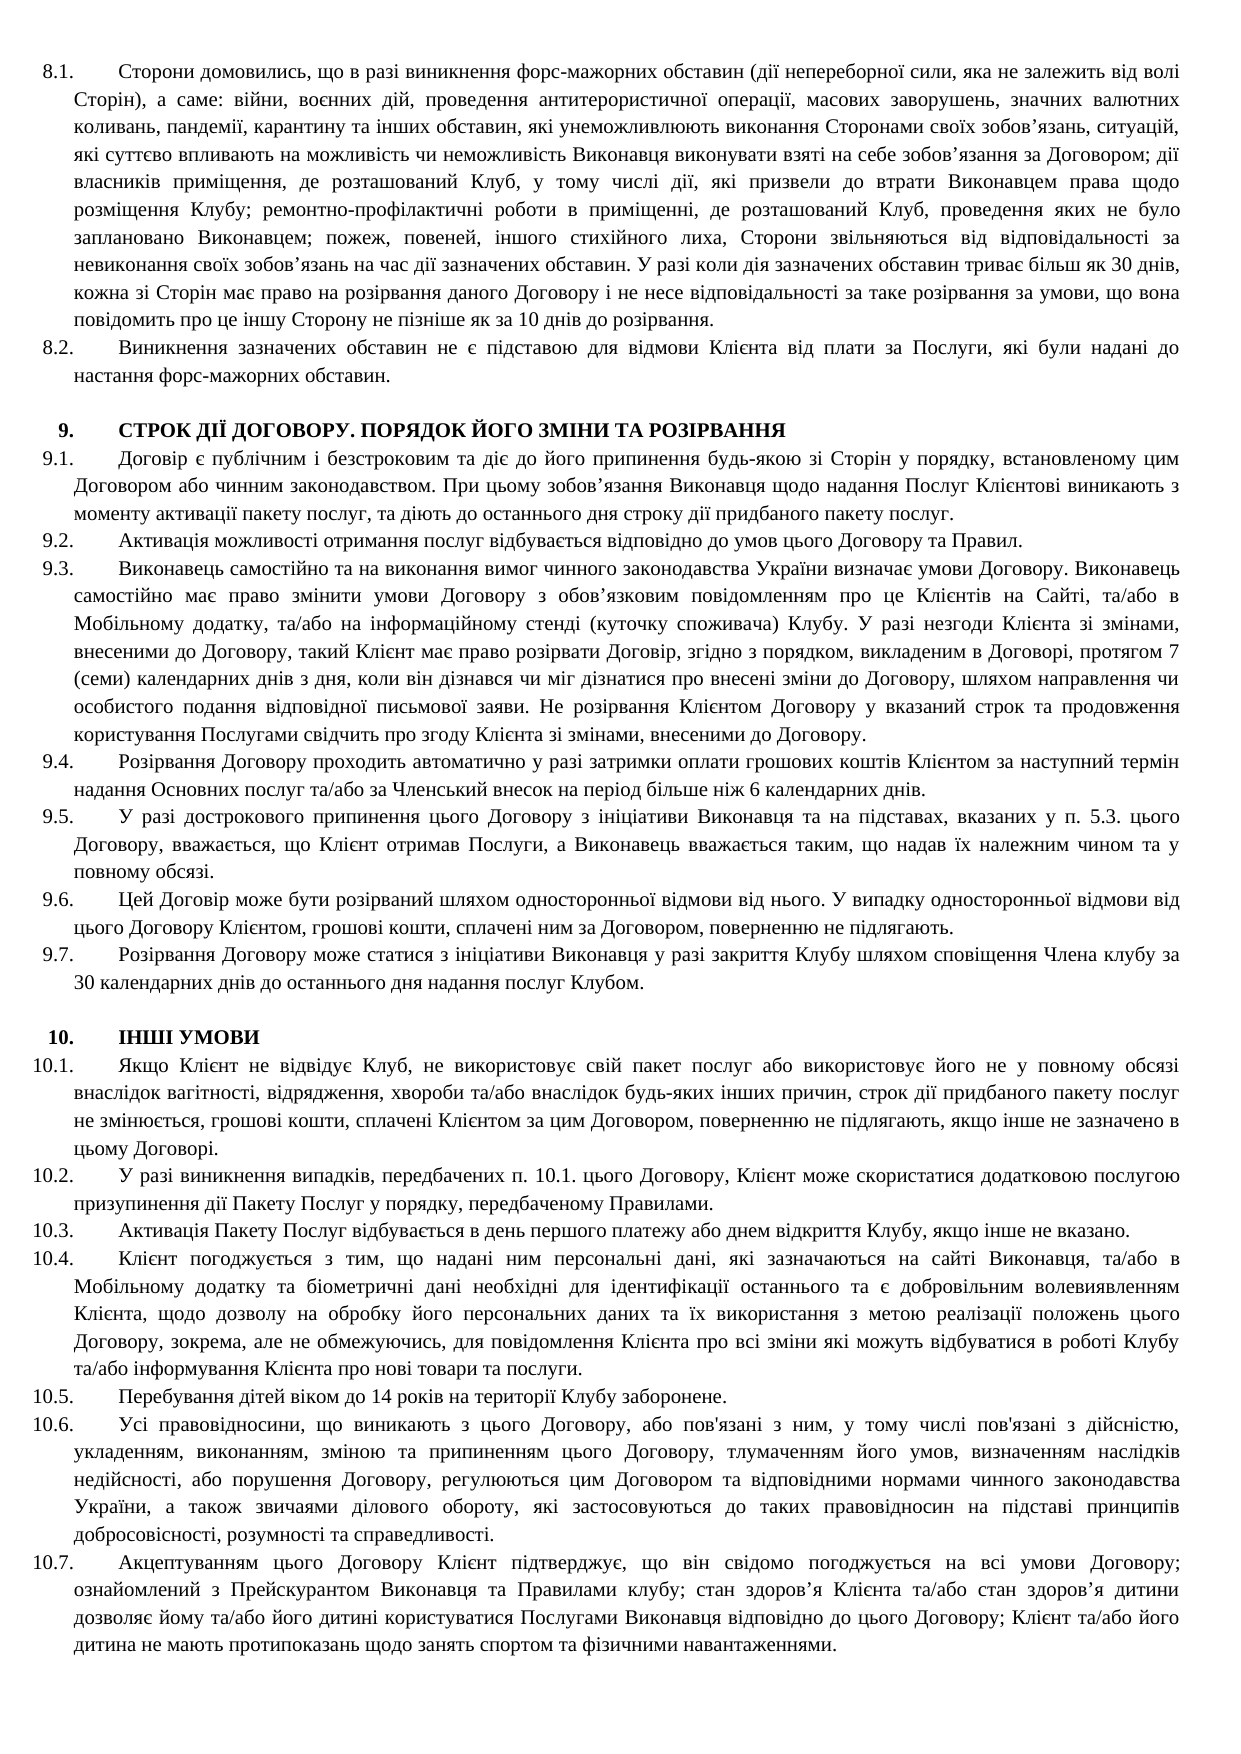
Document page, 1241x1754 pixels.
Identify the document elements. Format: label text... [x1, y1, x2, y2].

list ІНШІ УМОВИ [74, 1025, 1181, 1049]
list Акцептуванням цього Договору Клієнт підтверджує, що він свідомо погоджується на всі умови Договору; ознайомлений з Прейскурантом Виконавця та Правилами клубу; стан здоров’я Клієнта та/або стан здоров’я дитини дозволяє йому та/або його дитині користуватися Послугами Виконавця відповідно до цього Договору; Клієнт та/або його дитина не мають протипоказань щодо занять спортом та фізичними навантаженнями. [74, 1549, 1181, 1656]
list Перебування дітей віком до 14 років на території Клубу заборонене. [74, 1384, 1181, 1408]
list Виникнення зазначених обставин не є підставою для відмови Клієнта від плати за Послуги, які були надані до настання форс-мажорних обставин. [74, 335, 1181, 387]
list Активація можливості отримання послуг відбувається відповідно до умов цього Договору та Правил. [74, 528, 1181, 552]
list Активація Пакету Послуг відбувається в день першого платежу або днем відкриття Клубу, якщо інше не вказано. [74, 1218, 1181, 1242]
list СТРОК ДІЇ ДОГОВОРУ. ПОРЯДОК ЙОГО ЗМІНИ ТА РОЗІРВАННЯ [74, 418, 1181, 442]
list Усі правовідносини, що виникають з цього Договору, або пов'язані з ним, у тому числі пов'язані з дійсністю, укладенням, виконанням, зміною та припиненням цього Договору, тлумаченням його умов, визначенням наслідків недійсності, або порушення Договору, регулюються цим Договором та відповідними нормами чинного законодавства України, а також звичаями ділового обороту, які застосовуються до таких правовідносин на підставі принципів добросовісності, розумності та справедливості. [74, 1412, 1181, 1546]
list У разі дострокового припинення цього Договору з ініціативи Виконавця та на підставах, вказаних у п. 5.3. цього Договору, вважається, що Клієнт отримав Послуги, а Виконавець вважається таким, що надав їх належним чином та у повному обсязі. [74, 804, 1181, 883]
list Розірвання Договору може статися з ініціативи Виконавця у разі закриття Клубу шляхом сповіщення Члена клубу за 30 календарних днів до останнього дня надання послуг Клубом. [74, 942, 1181, 994]
list Розірвання Договору проходить автоматично у разі затримки оплати грошових коштів Клієнтом за наступний термін надання Основних послуг та/або за Членський внесок на період більше ніж 6 календарних днів. [74, 749, 1181, 801]
list Якщо Клієнт не відвідує Клуб, не використовує свій пакет послуг або використовує його не у повному обсязі внаслідок вагітності, відрядження, хвороби та/або внаслідок будь-яких інших причин, строк дії придбаного пакету послуг не змінюється, грошові кошти, сплачені Клієнтом за цим Договором, поверненню не підлягають, якщо інше не зазначено в цьому Договорі. [74, 1053, 1181, 1159]
list Договір є публічним і безстроковим та діє до його припинення будь-якою зі Сторін у порядку, встановленому цим Договором або чинним законодавством. При цьому зобов’язання Виконавця щодо надання Послуг Клієнтові виникають з моменту активації пакету послуг, та діють до останнього дня строку дії придбаного пакету послуг. [74, 445, 1181, 525]
list Виконавець самостійно та на виконання вимог чинного законодавства України визначає умови Договору. Виконавець самостійно має право змінити умови Договору з обов’язковим повідомленням про це Клієнтів на Сайті, та/або в Мобільному додатку, та/або на інформаційному стенді (куточку споживача) Клубу. У разі незгоди Клієнта зі змінами, внесеними до Договору, такий Клієнт має право розірвати Договір, згідно з порядком, викладеним в Договорі, протягом 7 (семи) календарних днів з дня, коли він дізнався чи міг дізнатися про внесені зміни до Договору, шляхом направлення чи особистого подання відповідної письмової заяви. Не розірвання Клієнтом Договору у вказаний строк та продовження користування Послугами свідчить про згоду Клієнта зі змінами, внесеними до Договору. [74, 556, 1181, 746]
list Клієнт погоджується з тим, що надані ним персональні дані, які зазначаються на сайті Виконавця, та/або в Мобільному додатку та біометричні дані необхідні для ідентифікації останнього та є добровільним волевиявленням Клієнта, щодо дозволу на обробку його персональних даних та їх використання з метою реалізації положень цього Договору, зокрема, але не обмежуючись, для повідомлення Клієнта про всі зміни які можуть відбуватися в роботі Клубу та/або інформування Клієнта про нові товари та послуги. [74, 1246, 1181, 1380]
list Цей Договір може бути розірваний шляхом односторонньої відмови від нього. У випадку односторонньої відмови від цього Договору Клієнтом, грошові кошти, сплачені ним за Договором, поверненню не підлягають. [74, 887, 1181, 939]
list Сторони домовились, що в разі виникнення форс-мажорних обставин (дії непереборної сили, яка не залежить від волі Сторін), а саме: війни, воєнних дій, проведення антитерористичної операції, масових заворушень, значних валютних коливань, пандемії, карантину та інших обставин, які унеможливлюють виконання Сторонами своїх зобов’язань, ситуацій, які суттєво впливають на можливість чи неможливість Виконавця виконувати взяті на себе зобов’язання за Договором; дії власників приміщення, де розташований Клуб, у тому числі дії, які призвели до втрати Виконавцем права щодо розміщення Клубу; ремонтно-профілактичні роботи в приміщенні, де розташований Клуб, проведення яких не було заплановано Виконавцем; пожеж, повеней, іншого стихійного лиха, Сторони звільняються від відповідальності за невиконання своїх зобов’язань на час дії зазначених обставин. У разі коли дія зазначених обставин триває більш як 30 днів, кожна зі Сторін має право на розірвання даного Договору і не несе відповідальності за таке розірвання за умови, що вона повідомить про це іншу Сторону не пізніше як за 10 днів до розірвання. [74, 59, 1181, 331]
list У разі виникнення випадків, передбачених п. 10.1. цього Договору, Клієнт може скористатися додатковою послугою призупинення дії Пакету Послуг у порядку, передбаченому Правилами. [74, 1163, 1181, 1215]
